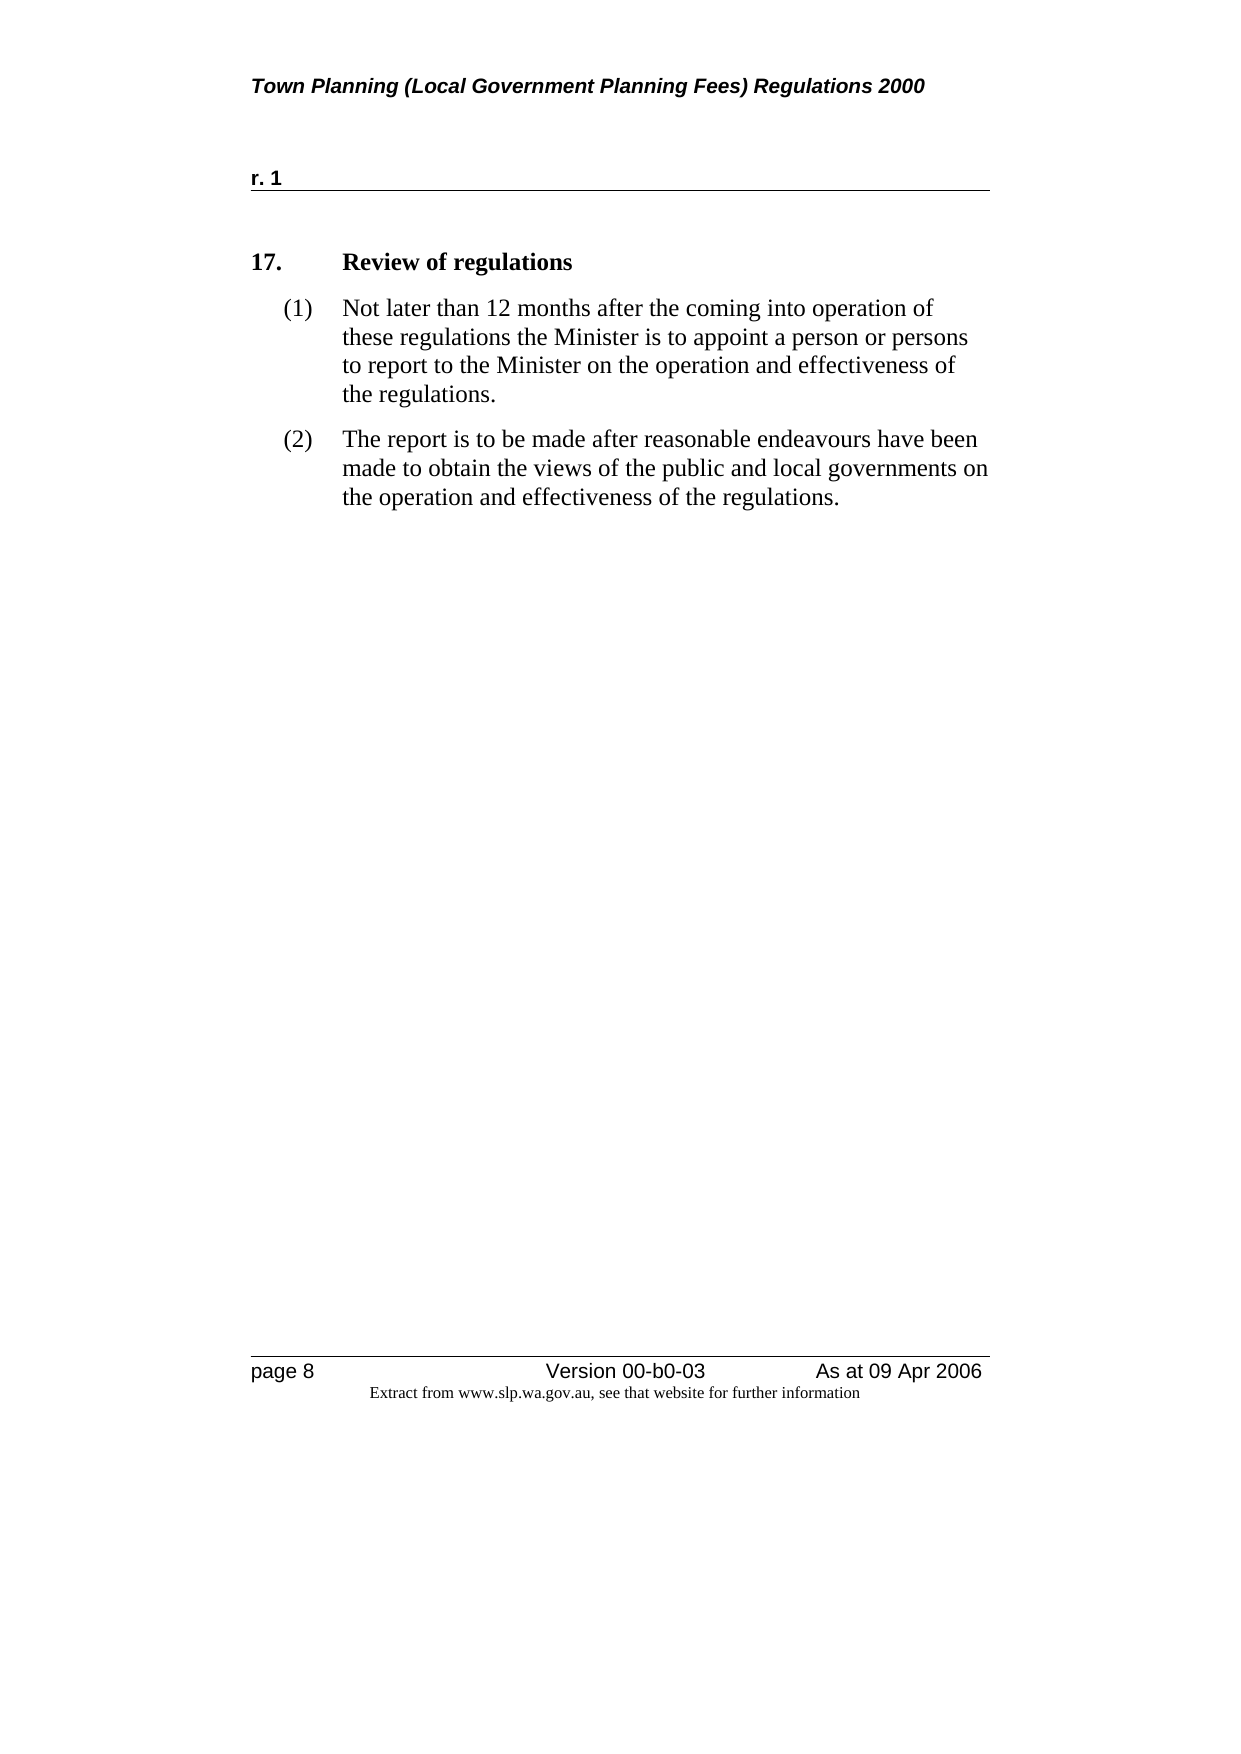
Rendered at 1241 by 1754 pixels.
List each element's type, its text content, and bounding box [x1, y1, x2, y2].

text (1) Not later than 12 months after the coming into operation of these regulations the Minister is to appoint a person or persons to report to the Minister on the operation and effectiveness of the regulations. [251, 293, 990, 408]
text (2) The report is to be made after reasonable endeavours have been made to obtain the views of the public and local governments on the operation and effectiveness of the regulations. [251, 424, 990, 511]
subtitle 17. Review of regulations [251, 247, 990, 276]
